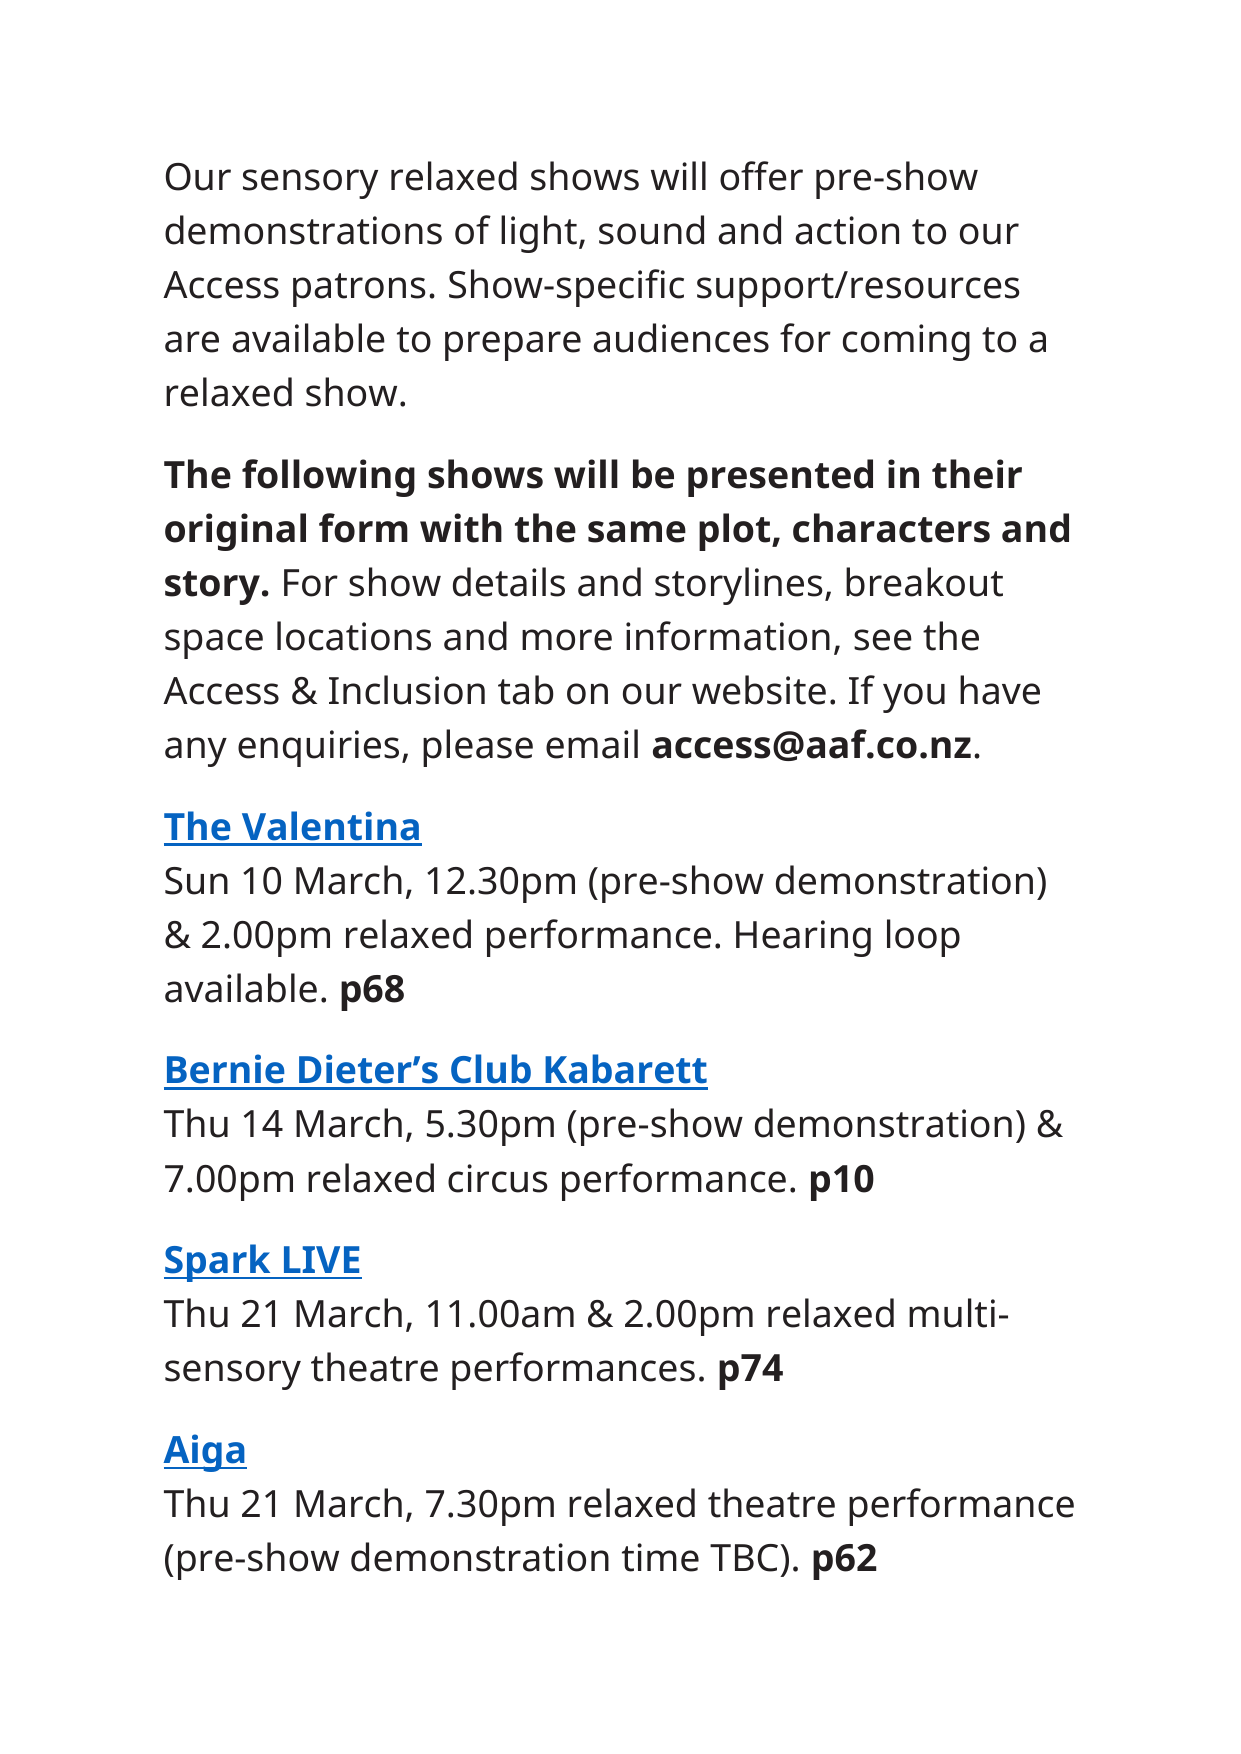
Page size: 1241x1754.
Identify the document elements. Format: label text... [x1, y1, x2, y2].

text The Valentina Sun 10 March, 12.30pm (pre-show demonstration) & 2.00pm relaxed performance. Hearing loop available. p68 [163, 800, 1075, 1013]
text Spark LIVE Thu 21 March, 11.00am & 2.00pm relaxed multi-sensory theatre performances. p74 [163, 1233, 1075, 1393]
text The following shows will be presented in their original form with the same plot, characters and story. For show details and storylines, breakout space locations and more information, see the Access & Inclusion tab on our website. If you have any enquiries, please email access@aaf.co.nz. [163, 448, 1075, 769]
text Aiga Thu 21 March, 7.30pm relaxed theatre performance (pre-show demonstration time TBC). p62 [163, 1423, 1096, 1582]
text Bernie Dieter’s Club Kabarett Thu 14 March, 5.30pm (pre-show demonstration) & 7.00pm relaxed circus performance. p10 [163, 1044, 1075, 1203]
text Our sensory relaxed shows will offer pre-show demonstrations of light, sound and action to our Access patrons. Show-specific support/resources are available to prepare audiences for coming to a relaxed show. [163, 150, 1075, 417]
